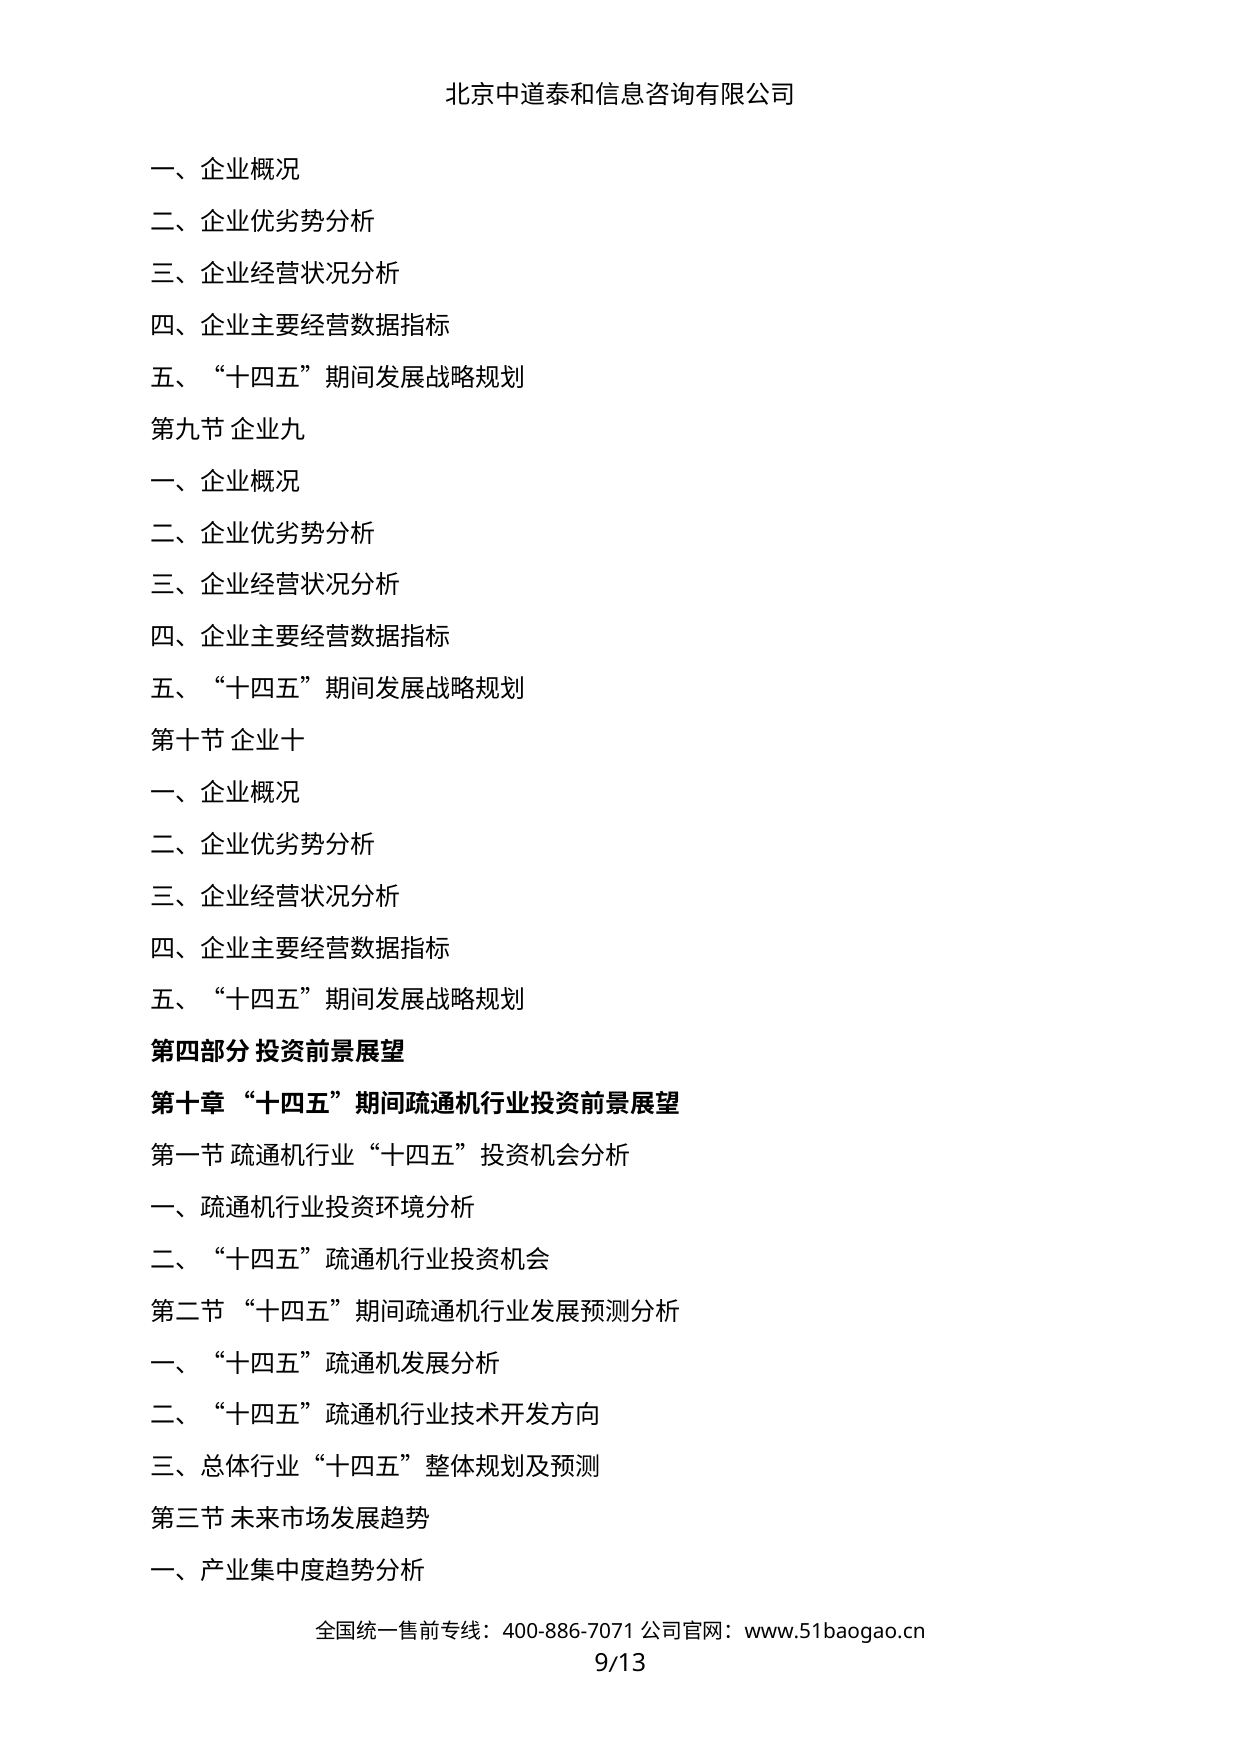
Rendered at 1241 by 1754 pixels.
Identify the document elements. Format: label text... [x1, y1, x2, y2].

text 二、“十四五”疏通机行业技术开发方向 [150, 1395, 1090, 1431]
text 第三节 未来市场发展趋势 [150, 1499, 1090, 1535]
text 一、产业集中度趋势分析 [150, 1551, 1090, 1587]
text 三、总体行业“十四五”整体规划及预测 [150, 1447, 1090, 1483]
text 五、“十四五”期间发展战略规划 [150, 980, 1090, 1016]
text 三、企业经营状况分析 [150, 876, 1090, 912]
text 三、企业经营状况分析 [150, 565, 1090, 601]
text 二、企业优劣势分析 [150, 824, 1090, 861]
text 一、疏通机行业投资环境分析 [150, 1187, 1090, 1224]
text 一、企业概况 [150, 461, 1090, 497]
text 四、企业主要经营数据指标 [150, 306, 1090, 342]
text 一、“十四五”疏通机发展分析 [150, 1343, 1090, 1379]
text 一、企业概况 [150, 772, 1090, 809]
text 第九节 企业九 [150, 409, 1090, 446]
text 第一节 疏通机行业“十四五”投资机会分析 [150, 1136, 1090, 1172]
text 五、“十四五”期间发展战略规划 [150, 357, 1090, 394]
text 二、企业优劣势分析 [150, 513, 1090, 549]
text 第十节 企业十 [150, 721, 1090, 757]
text 二、企业优劣势分析 [150, 202, 1090, 238]
text 第四部分 投资前景展望 [150, 1032, 1090, 1068]
text 五、“十四五”期间发展战略规划 [150, 669, 1090, 705]
text 三、企业经营状况分析 [150, 254, 1090, 290]
text 四、企业主要经营数据指标 [150, 617, 1090, 653]
text 一、企业概况 [150, 150, 1090, 186]
text 第十章 “十四五”期间疏通机行业投资前景展望 [150, 1084, 1090, 1120]
text 第二节 “十四五”期间疏通机行业发展预测分析 [150, 1291, 1090, 1327]
text 四、企业主要经营数据指标 [150, 928, 1090, 964]
text 二、“十四五”疏通机行业投资机会 [150, 1239, 1090, 1276]
